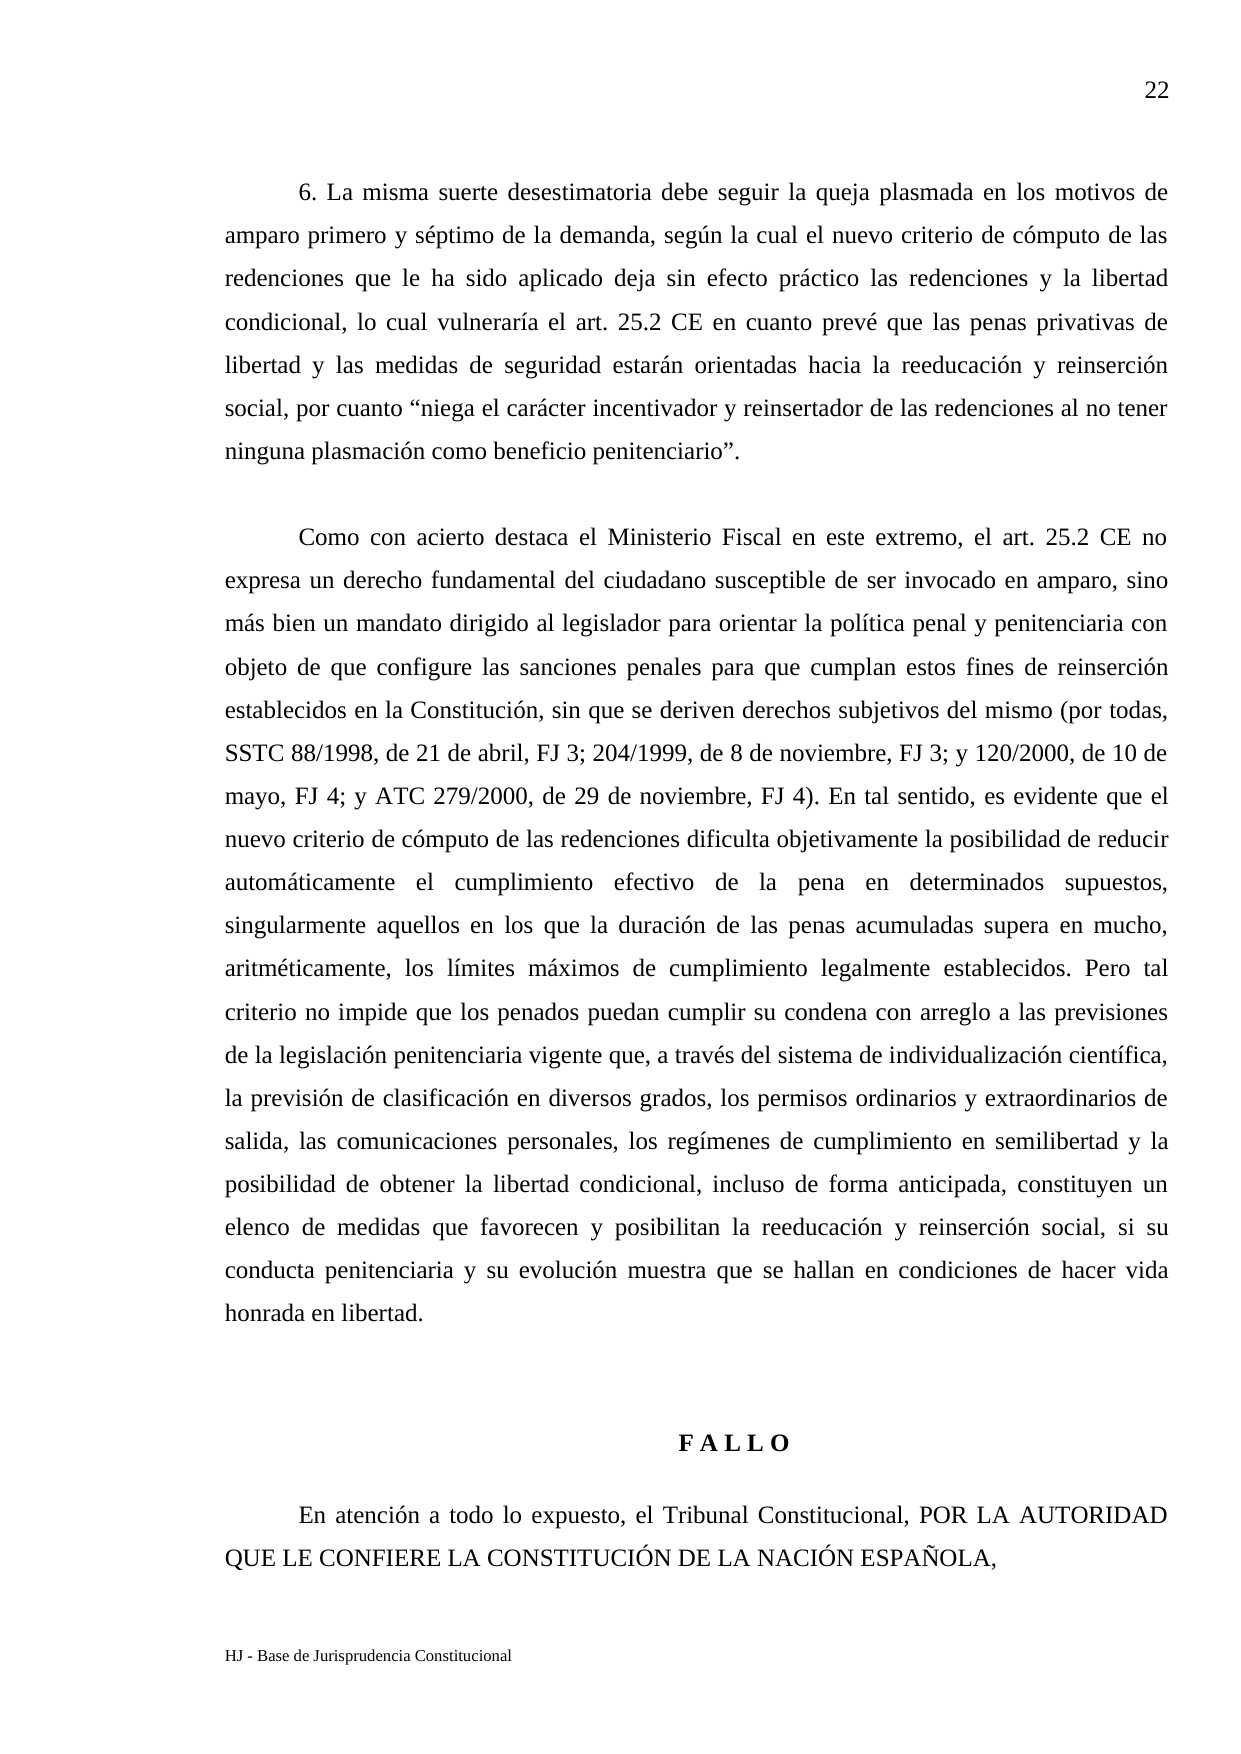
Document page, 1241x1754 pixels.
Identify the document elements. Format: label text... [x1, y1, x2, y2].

text 6. La misma suerte desestimatoria debe seguir la queja plasmada en los motivos de amparo primero y séptimo de la demanda, según la cual el nuevo criterio de cómputo de las redenciones que le ha sido aplicado deja sin efecto práctico las redenciones y la libertad condicional, lo cual vulneraría el art. 25.2 CE en cuanto prevé que las penas privativas de libertad y las medidas de seguridad estarán orientadas hacia la reeducación y reinserción social, por cuanto “niega el carácter incentivador y reinsertador de las redenciones al no tener ninguna plasmación como beneficio penitenciario”. [224, 177, 1169, 465]
subtitle F A L L O [224, 1428, 1169, 1457]
text Como con acierto destaca el Ministerio Fiscal en este extremo, el art. 25.2 CE no expresa un derecho fundamental del ciudadano susceptible de ser invocado en amparo, sino más bien un mandato dirigido al legislador para orientar la política penal y penitenciaria con objeto de que configure las sanciones penales para que cumplan estos fines de reinserción establecidos en la Constitución, sin que se deriven derechos subjetivos del mismo (por todas, SSTC 88/1998, de 21 de abril, FJ 3; 204/1999, de 8 de noviembre, FJ 3; y 120/2000, de 10 de mayo, FJ 4; y ATC 279/2000, de 29 de noviembre, FJ 4). En tal sentido, es evidente que el nuevo criterio de cómputo de las redenciones dificulta objetivamente la posibilidad de reducir automáticamente el cumplimiento efectivo de la pena en determinados supuestos, singularmente aquellos en los que la duración de las penas acumuladas supera en mucho, aritméticamente, los límites máximos de cumplimiento legalmente establecidos. Pero tal criterio no impide que los penados puedan cumplir su condena con arreglo a las previsiones de la legislación penitenciaria vigente que, a través del sistema de individualización científica, la previsión de clasificación en diversos grados, los permisos ordinarios y extraordinarios de salida, las comunicaciones personales, los regímenes de cumplimiento en semilibertad y la posibilidad de obtener la libertad condicional, incluso de forma anticipada, constituyen un elenco de medidas que favorecen y posibilitan la reeducación y reinserción social, si su conducta penitenciaria y su evolución muestra que se hallan en condiciones de hacer vida honrada en libertad. [224, 522, 1169, 1327]
text En atención a todo lo expuesto, el Tribunal Constitucional, POR LA AUTORIDAD QUE LE CONFIERE LA CONSTITUCIÓN DE LA NACIÓN ESPAÑOLA, [224, 1500, 1169, 1572]
